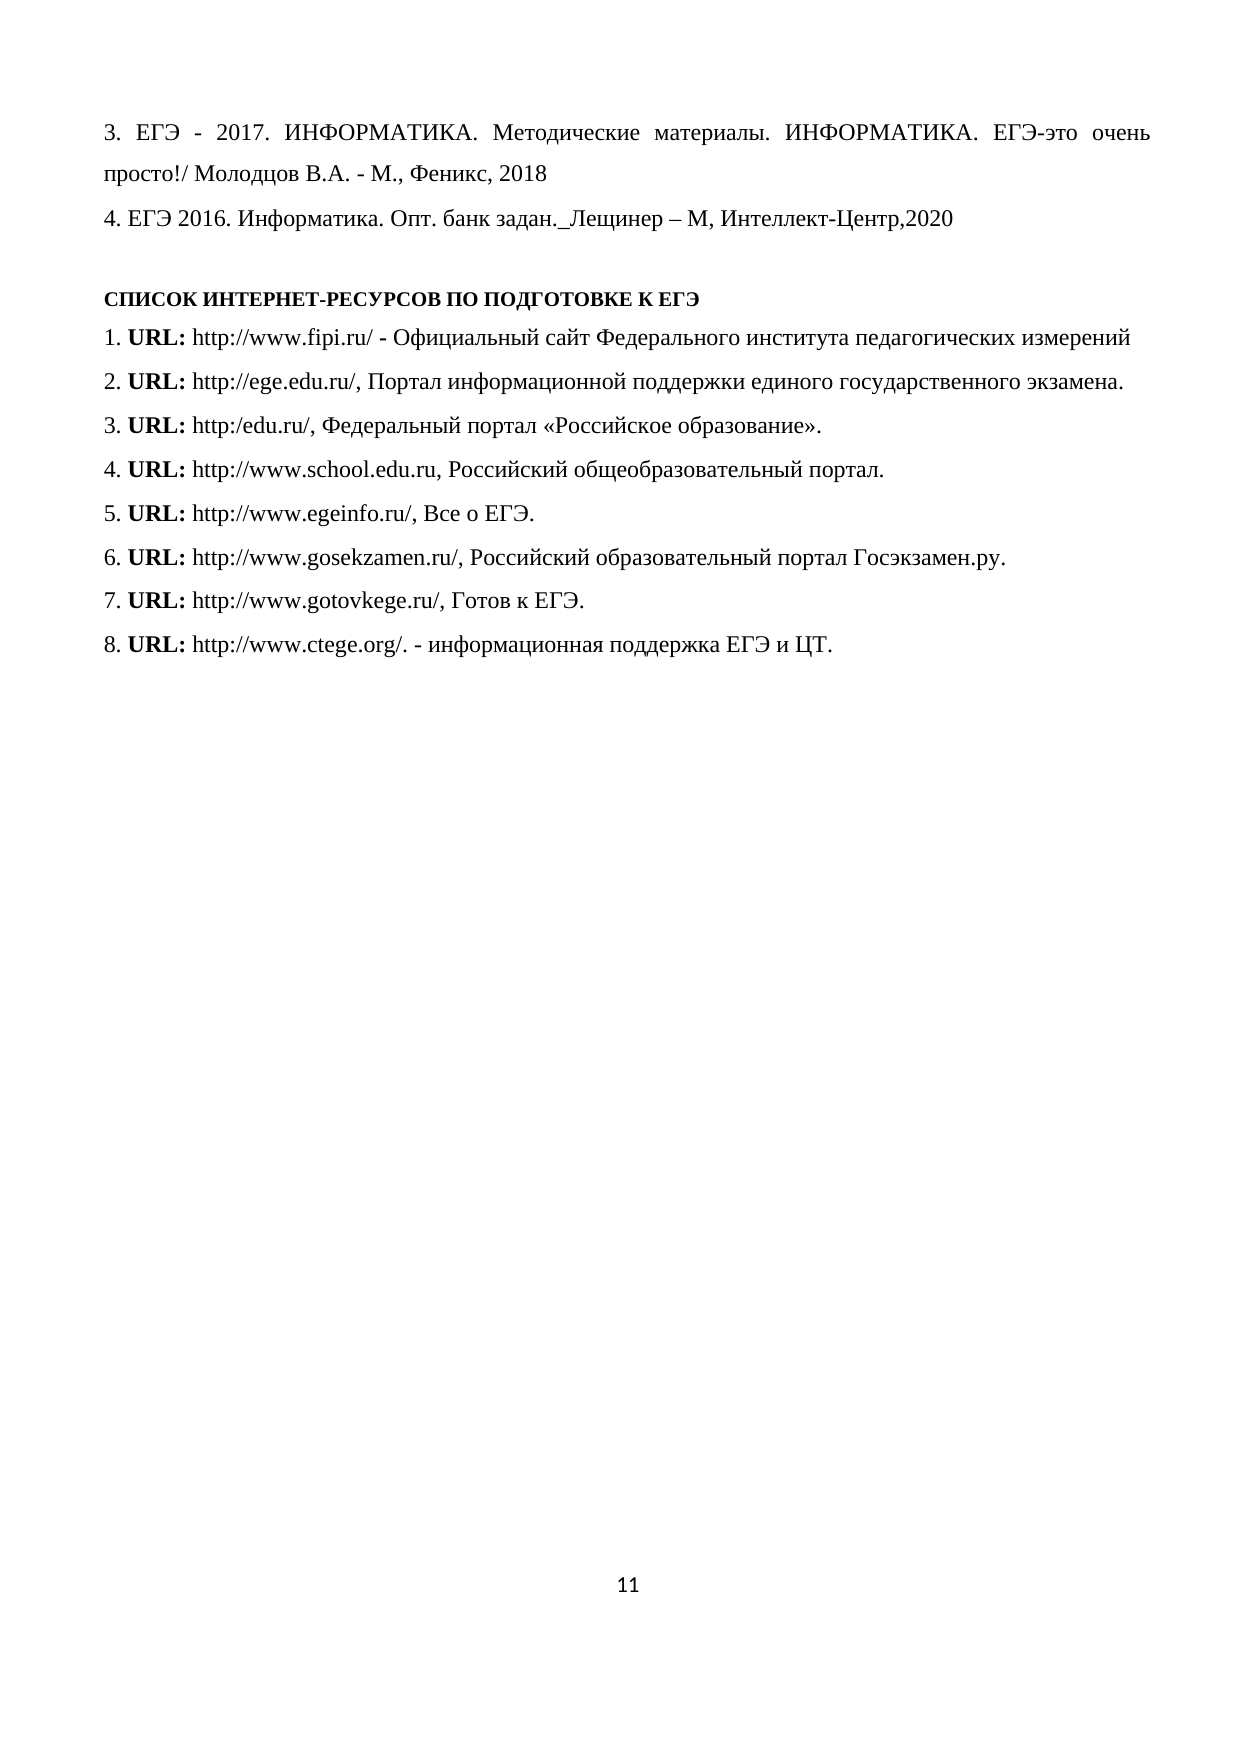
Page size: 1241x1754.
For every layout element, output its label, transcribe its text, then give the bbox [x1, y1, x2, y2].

text 7. URL: http://www.gotovkege.ru/, Готов к ЕГЭ. [103, 586, 1152, 614]
text 8. URL: http://www.ctege.org/. - информационная поддержка ЕГЭ и ЦТ. [103, 630, 1152, 658]
text 1. URL: http://www.fipi.ru/ - Официальный сайт Федерального института педагогических измерений [103, 323, 1152, 350]
text 4. URL: http://www.school.edu.ru, Российский общеобразовательный портал. [103, 454, 1152, 482]
text 2. URL: http://ege.edu.ru/, Портал информационной поддержки единого государственного экзамена. [103, 367, 1152, 394]
text 3. ЕГЭ - 2017. ИНФОРМАТИКА. Методические материалы. ИНФОРМАТИКА. ЕГЭ-это очень просто!/ Молодцов В.А. - М., Феникс, 2018 [103, 118, 1152, 187]
text 5. URL: http://www.egeinfo.ru/, Все о ЕГЭ. [103, 498, 1152, 526]
text 4. ЕГЭ 2016. Информатика. Опт. банк задан._Лещинер – М, Интеллект-Центр,2020 [103, 204, 1152, 232]
text 3. URL: http:/edu.ru/, Федеральный портал «Российское образование». [103, 411, 1152, 438]
text СПИСОК ИНТЕРНЕТ-РЕСУРСОВ ПО ПОДГОТОВКЕ К ЕГЭ [103, 287, 1152, 311]
text 6. URL: http://www.gosekzamen.ru/, Российский образовательный портал Госэкзамен.ру. [103, 542, 1152, 570]
